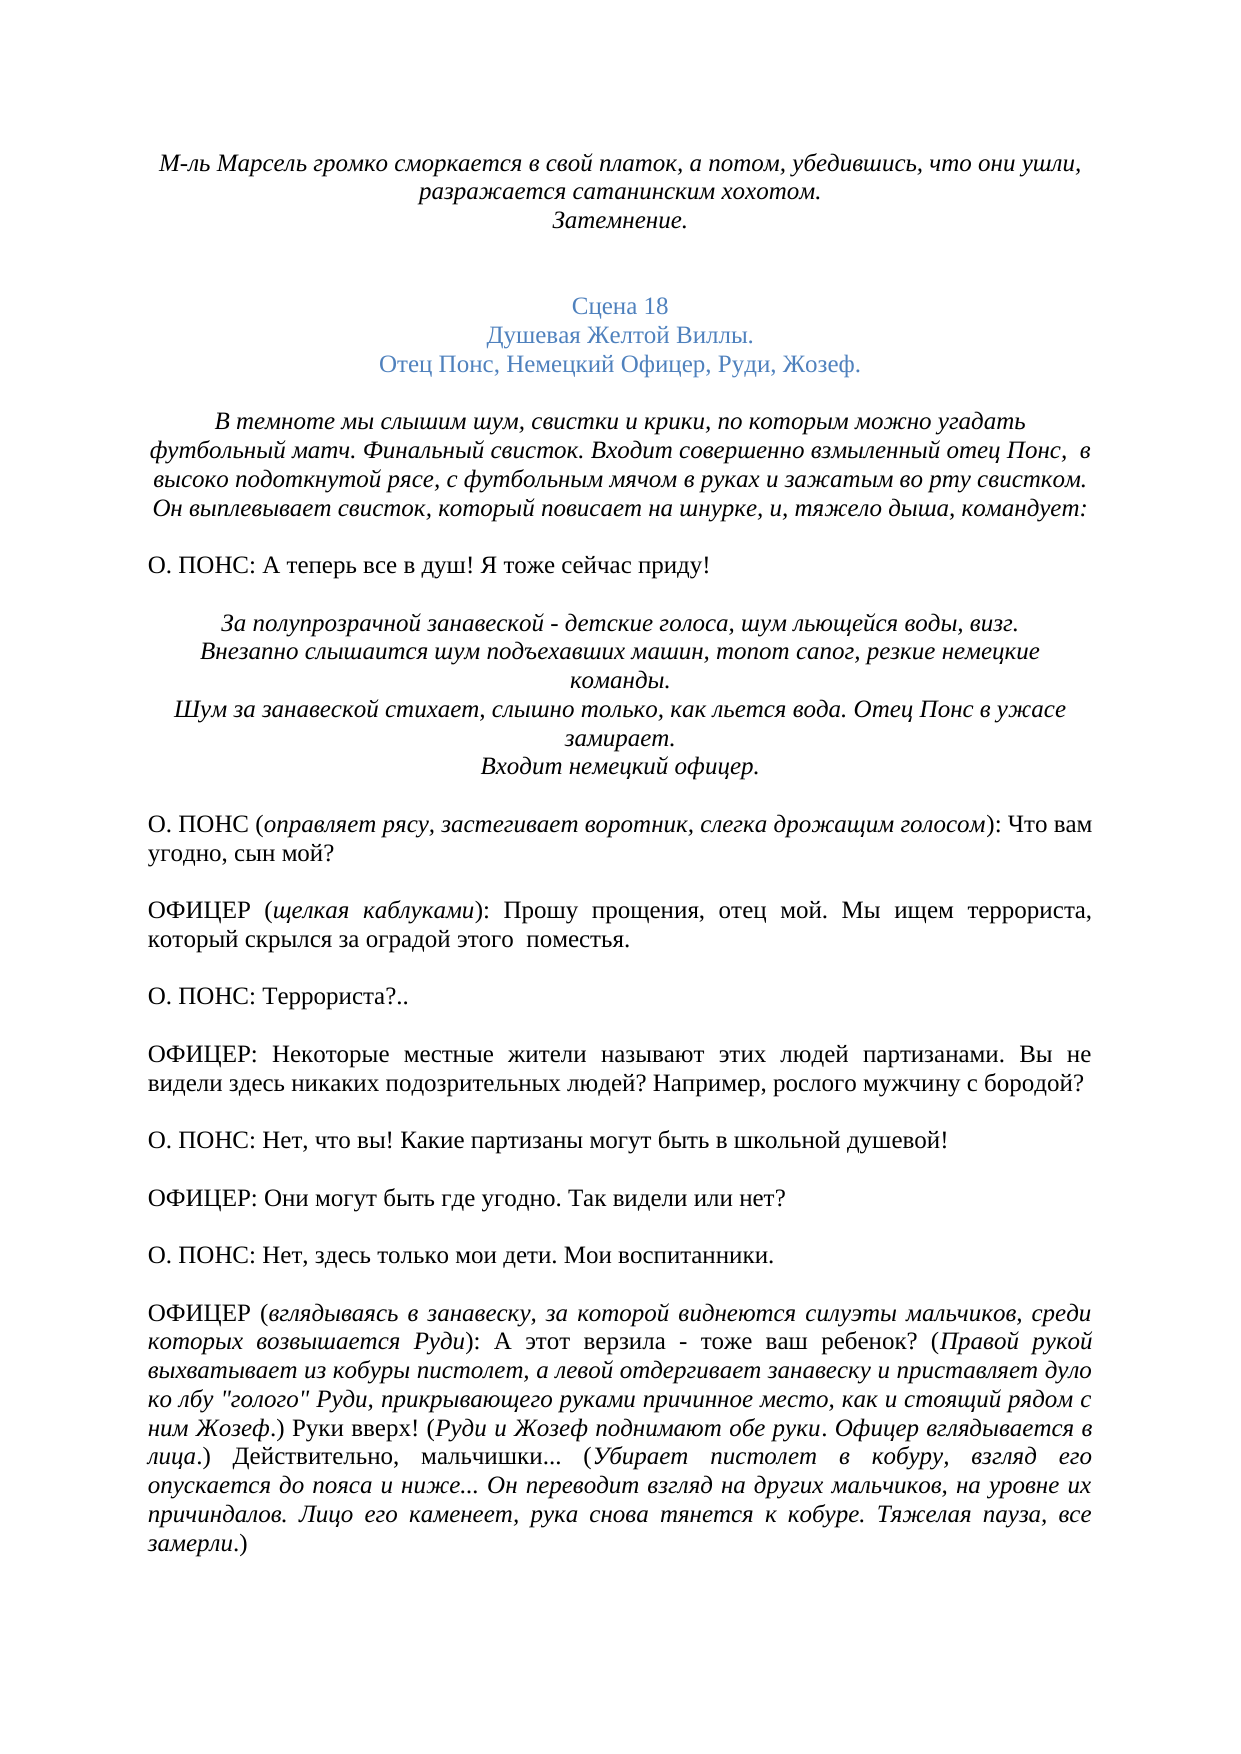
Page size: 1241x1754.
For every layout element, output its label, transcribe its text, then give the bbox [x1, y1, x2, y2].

text О. ПОНС: Террориста?.. [148, 981, 1093, 1010]
text М-ль Марсель громко сморкается в свой платок, а потом, убедившись, что они ушли, разражается сатанинским хохотом. [148, 148, 1093, 205]
text Отец Понс, Немецкий Офицер, Руди, Жозеф. [148, 349, 1093, 378]
text ОФИЦЕР (щелкая каблуками): Прошу прощения, отец мой. Мы ищем террориста, который скрылся за оградой этого поместья. [148, 895, 1093, 953]
text О. ПОНС: Нет, что вы! Какие партизаны могут быть в школьной душевой! [148, 1125, 1093, 1154]
text Шум за занавеской стихает, слышно только, как льется вода. Отец Понс в ужасе замирает. [148, 694, 1093, 751]
text О. ПОНС: Нет, здесь только мои дети. Мои воспитанники. [148, 1240, 1093, 1269]
text Внезапно слышаится шум подъехавших машин, топот сапог, резкие немецкие команды. [148, 636, 1093, 694]
text Входит немецкий офицер. [148, 751, 1093, 780]
text ОФИЦЕР: Они могут быть где угодно. Так видели или нет? [148, 1183, 1093, 1211]
text О. ПОНС (оправляет рясу, застегивает воротник, слегка дрожащим голосом): Что вам угодно, сын мой? [148, 809, 1093, 866]
text ОФИЦЕР: Некоторые местные жители называют этих людей партизанами. Вы не видели здесь никаких подозрительных людей? Например, рослого мужчину с бородой? [148, 1039, 1093, 1096]
text ОФИЦЕР (вглядываясь в занавеску, за которой виднеются силуэты мальчиков, среди которых возвышается Руди): А этот верзила - тоже ваш ребенок? (Правой рукой выхватывает из кобуры пистолет, а левой отдергивает занавеску и приставляет дуло ко лбу "голого" Руди, прикрывающего руками причинное место, как и стоящий рядом с ним Жозеф.) Руки вверх! (Руди и Жозеф поднимают обе руки. Офицер вглядывается в лица.) Действительно, мальчишки... (Убирает пистолет в кобуру, взгляд его опускается до пояса и ниже... Он переводит взгляд на других мальчиков, на уровне их причиндалов. Лицо его каменеет, рука снова тянется к кобуре. Тяжелая пауза, все замерли.) [148, 1298, 1093, 1556]
text В темноте мы слышим шум, свистки и крики, по которым можно угадать футбольный матч. Финальный свисток. Входит совершенно взмыленный отец Понс, в высоко подоткнутой рясе, с футбольным мячом в руках и зажатым во рту свистком. Он выплевывает свисток, который повисает на шнурке, и, тяжело дыша, командует: [148, 406, 1093, 521]
text Сцена 18 [148, 291, 1093, 320]
text Затемнение. [148, 205, 1093, 234]
text За полупрозрачной занавеской - детские голоса, шум льющейся воды, визг. [148, 608, 1093, 636]
text О. ПОНС: А теперь все в душ! Я тоже сейчас приду! [148, 550, 1093, 579]
text Душевая Желтой Виллы. [148, 320, 1093, 349]
